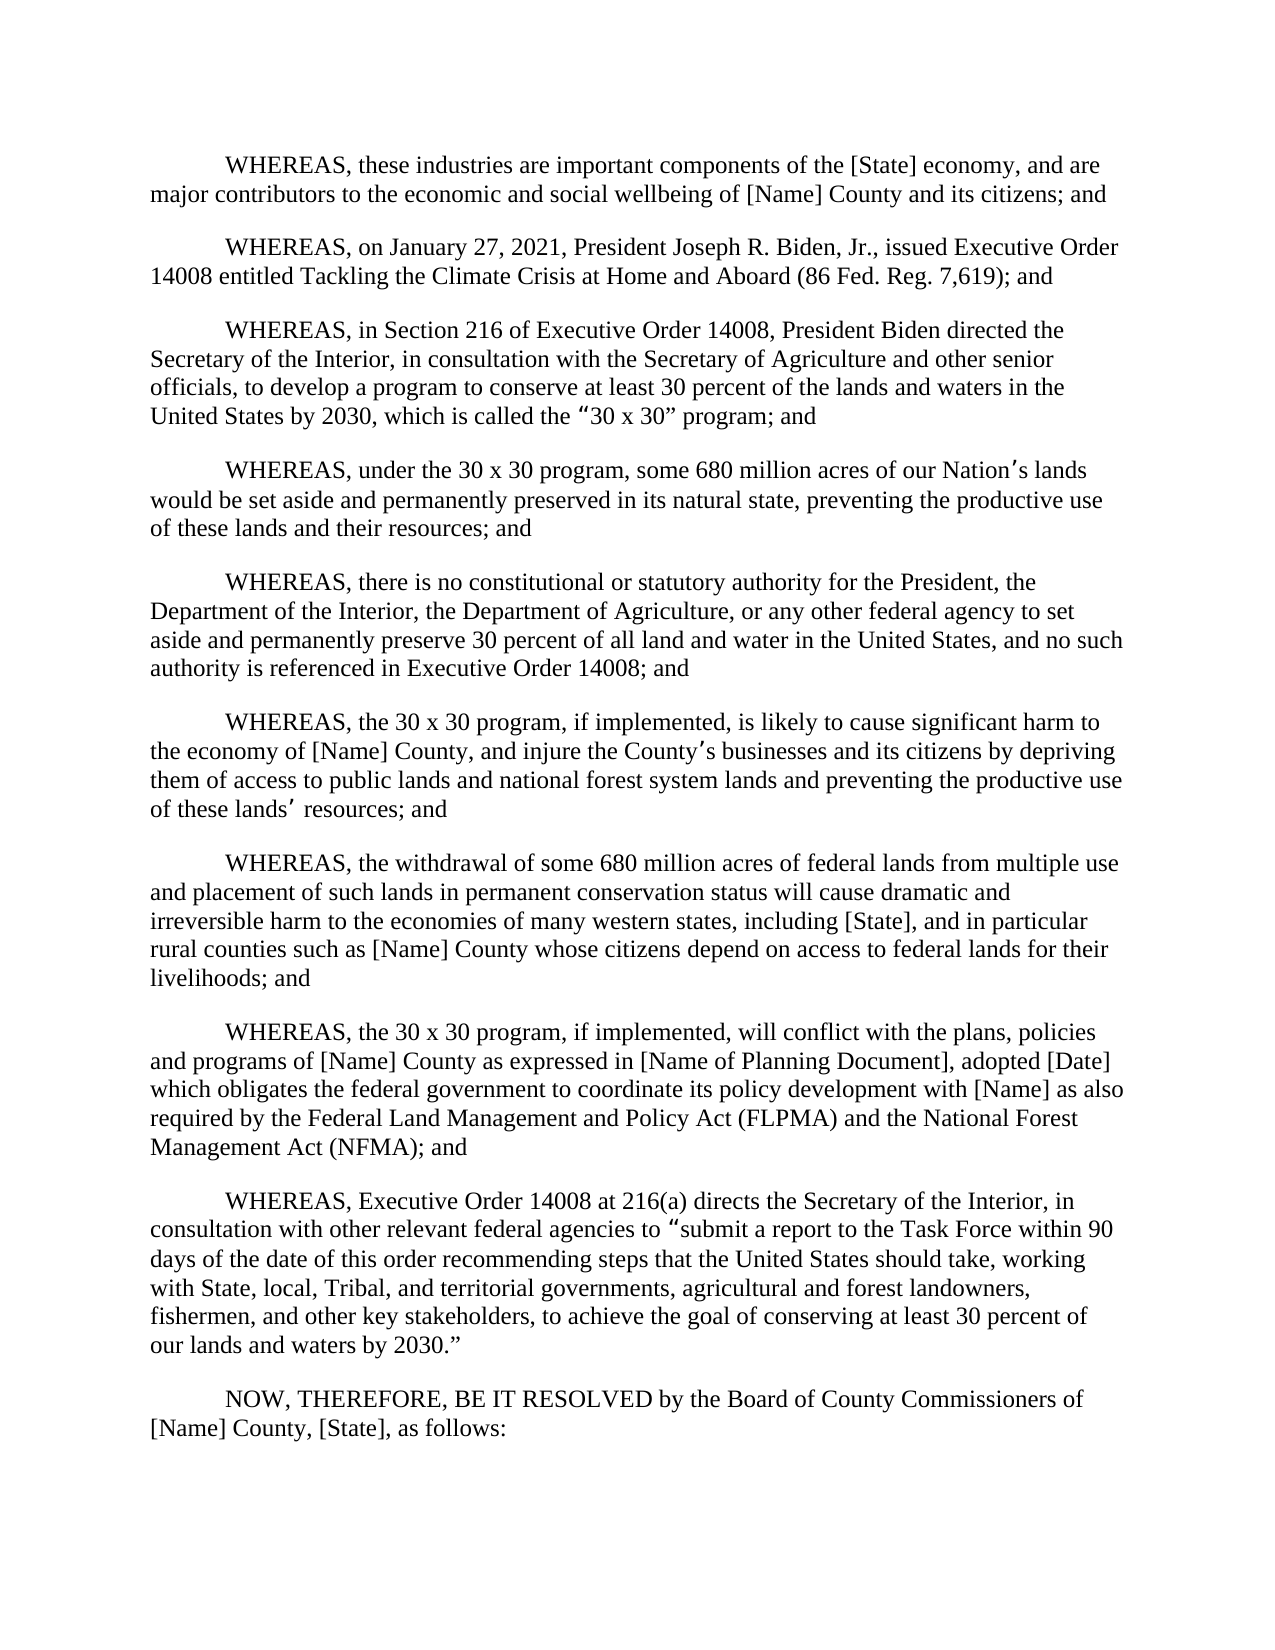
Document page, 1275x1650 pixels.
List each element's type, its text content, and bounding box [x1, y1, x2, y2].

text WHEREAS, the withdrawal of some 680 million acres of federal lands from multiple use and placement of such lands in permanent conservation status will cause dramatic and irreversible harm to the economies of many western states, including [State], and in particular rural counties such as [Name] County whose citizens depend on access to federal lands for their livelihoods; and [150, 848, 1125, 992]
text WHEREAS, there is no constitutional or statutory authority for the President, the Department of the Interior, the Department of Agriculture, or any other federal agency to set aside and permanently preserve 30 percent of all land and water in the United States, and no such authority is referenced in Executive Order 14008; and [150, 567, 1125, 682]
text WHEREAS, under the 30 x 30 program, some 680 million acres of our Nation’s lands would be set aside and permanently preserved in its natural state, preventing the productive use of these lands and their resources; and [150, 456, 1125, 542]
text WHEREAS, the 30 x 30 program, if implemented, is likely to cause significant harm to the economy of [Name] County, and injure the County’s businesses and its citizens by depriving them of access to public lands and national forest system lands and preventing the productive use of these lands’ resources; and [150, 707, 1125, 823]
text WHEREAS, on January 27, 2021, President Joseph R. Biden, Jr., issued Executive Order 14008 entitled Tackling the Climate Crisis at Home and Aboard (86 Fed. Reg. 7,619); and [150, 232, 1125, 290]
text WHEREAS, these industries are important components of the [State] economy, and are major contributors to the economic and social wellbeing of [Name] County and its citizens; and [150, 150, 1125, 207]
text WHEREAS, Executive Order 14008 at 216(a) directs the Secretary of the Interior, in consultation with other relevant federal agencies to “submit a report to the Task Force within 90 days of the date of this order recommending steps that the United States should take, working with State, local, Tribal, and territorial governments, agricultural and forest landowners, fishermen, and other key stakeholders, to achieve the goal of conserving at least 30 percent of our lands and waters by 2030.” [150, 1186, 1125, 1359]
text NOW, THEREFORE, BE IT RESOLVED by the Board of County Commissioners of [Name] County, [State], as follows: [150, 1384, 1125, 1441]
text WHEREAS, the 30 x 30 program, if implemented, will conflict with the plans, policies and programs of [Name] County as expressed in [Name of Planning Document], adopted [Date] which obligates the federal government to coordinate its policy development with [Name] as also required by the Federal Land Management and Policy Act (FLPMA) and the National Forest Management Act (NFMA); and [150, 1017, 1125, 1161]
text WHEREAS, in Section 216 of Executive Order 14008, President Biden directed the Secretary of the Interior, in consultation with the Secretary of Agriculture and other senior officials, to develop a program to conserve at least 30 percent of the lands and waters in the United States by 2030, which is called the “30 x 30” program; and [150, 315, 1125, 431]
